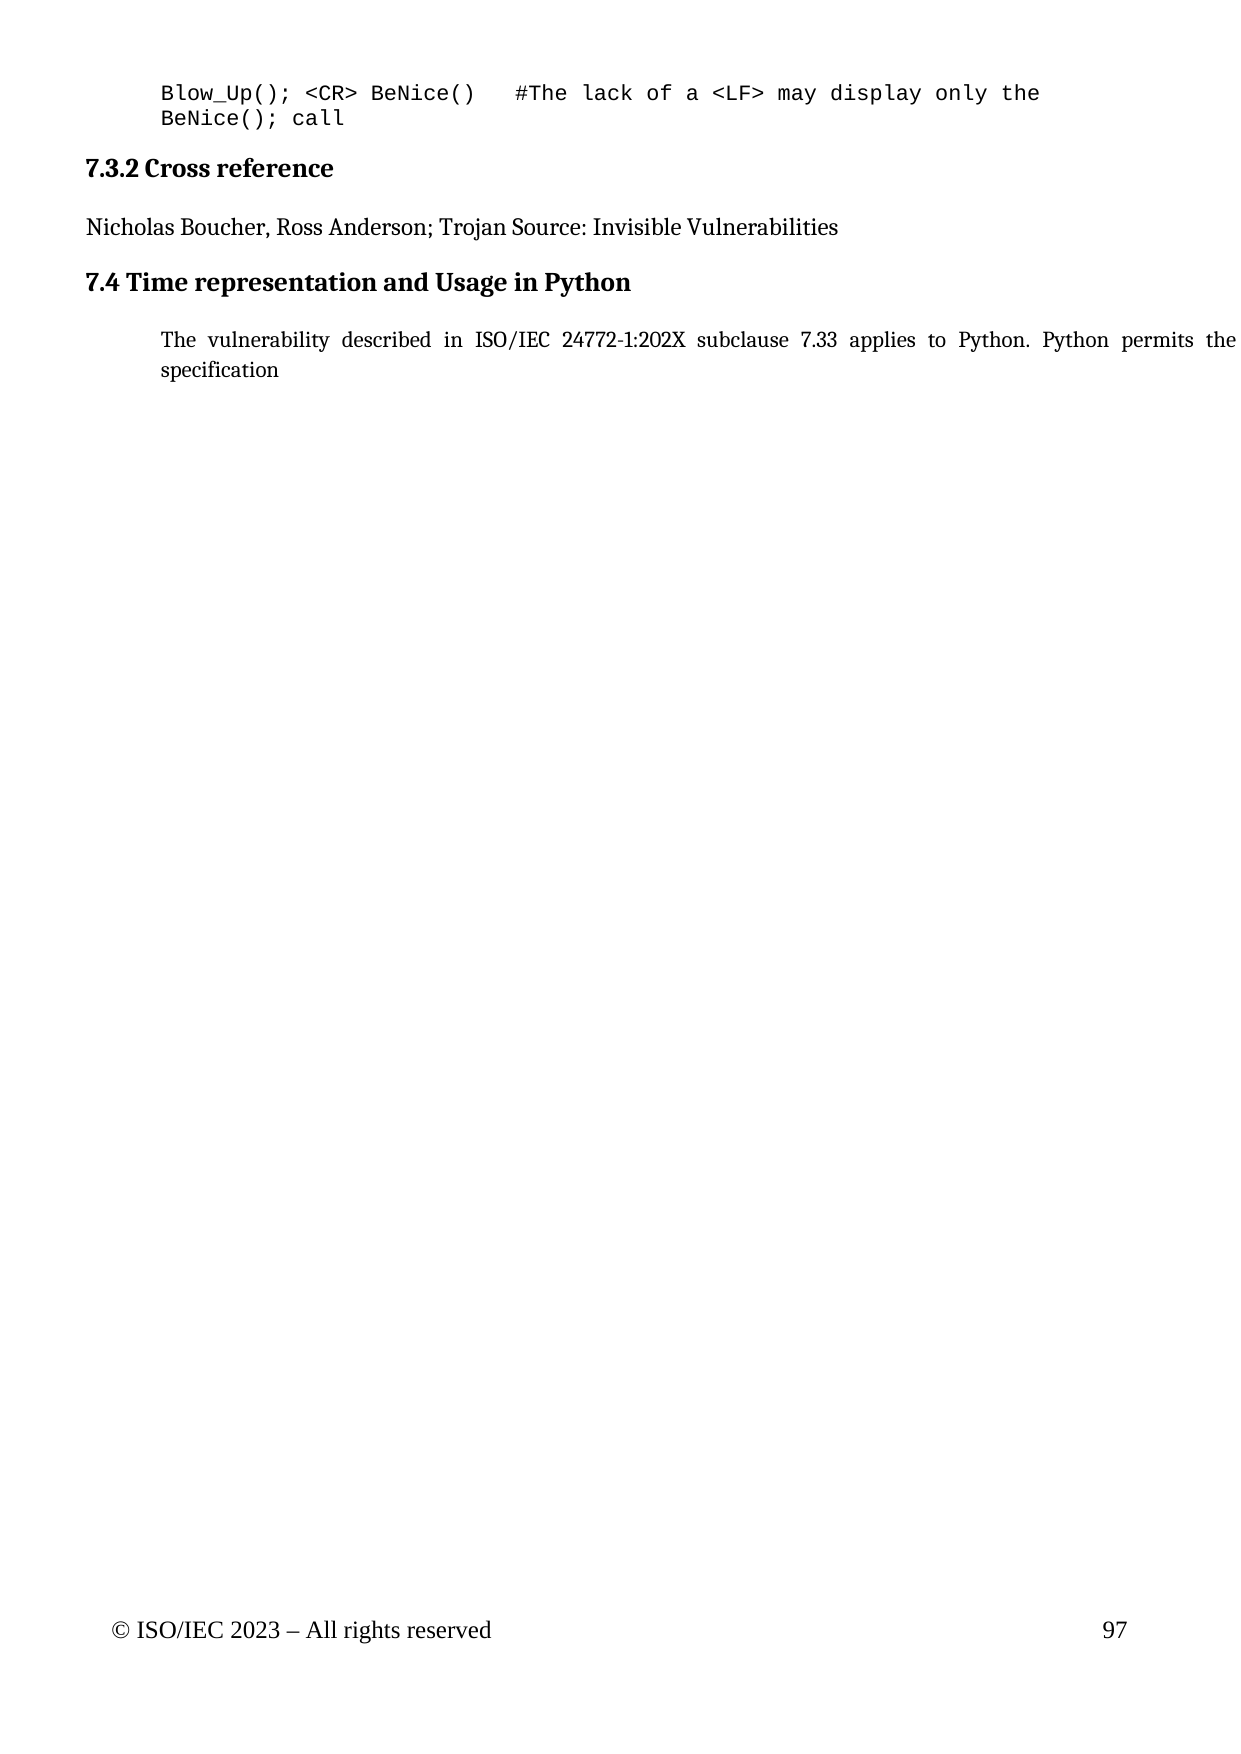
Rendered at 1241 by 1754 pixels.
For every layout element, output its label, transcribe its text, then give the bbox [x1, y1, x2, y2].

text Nicholas Boucher, Ross Anderson; Trojan Source: Invisible Vulnerabilities [86, 213, 1238, 242]
text Blow_Up(); <CR> BeNice() #The lack of a <LF> may display only the BeNice(); call [161, 82, 1153, 132]
list The vulnerability described in ISO/IEC 24772-1:202X subclause 7.33 applies to Python. Python permits the specification [161, 327, 1238, 383]
subtitle 7.4 Time representation and Usage in Python [86, 267, 1238, 298]
subtitle 7.3.2 Cross reference [86, 153, 1238, 184]
